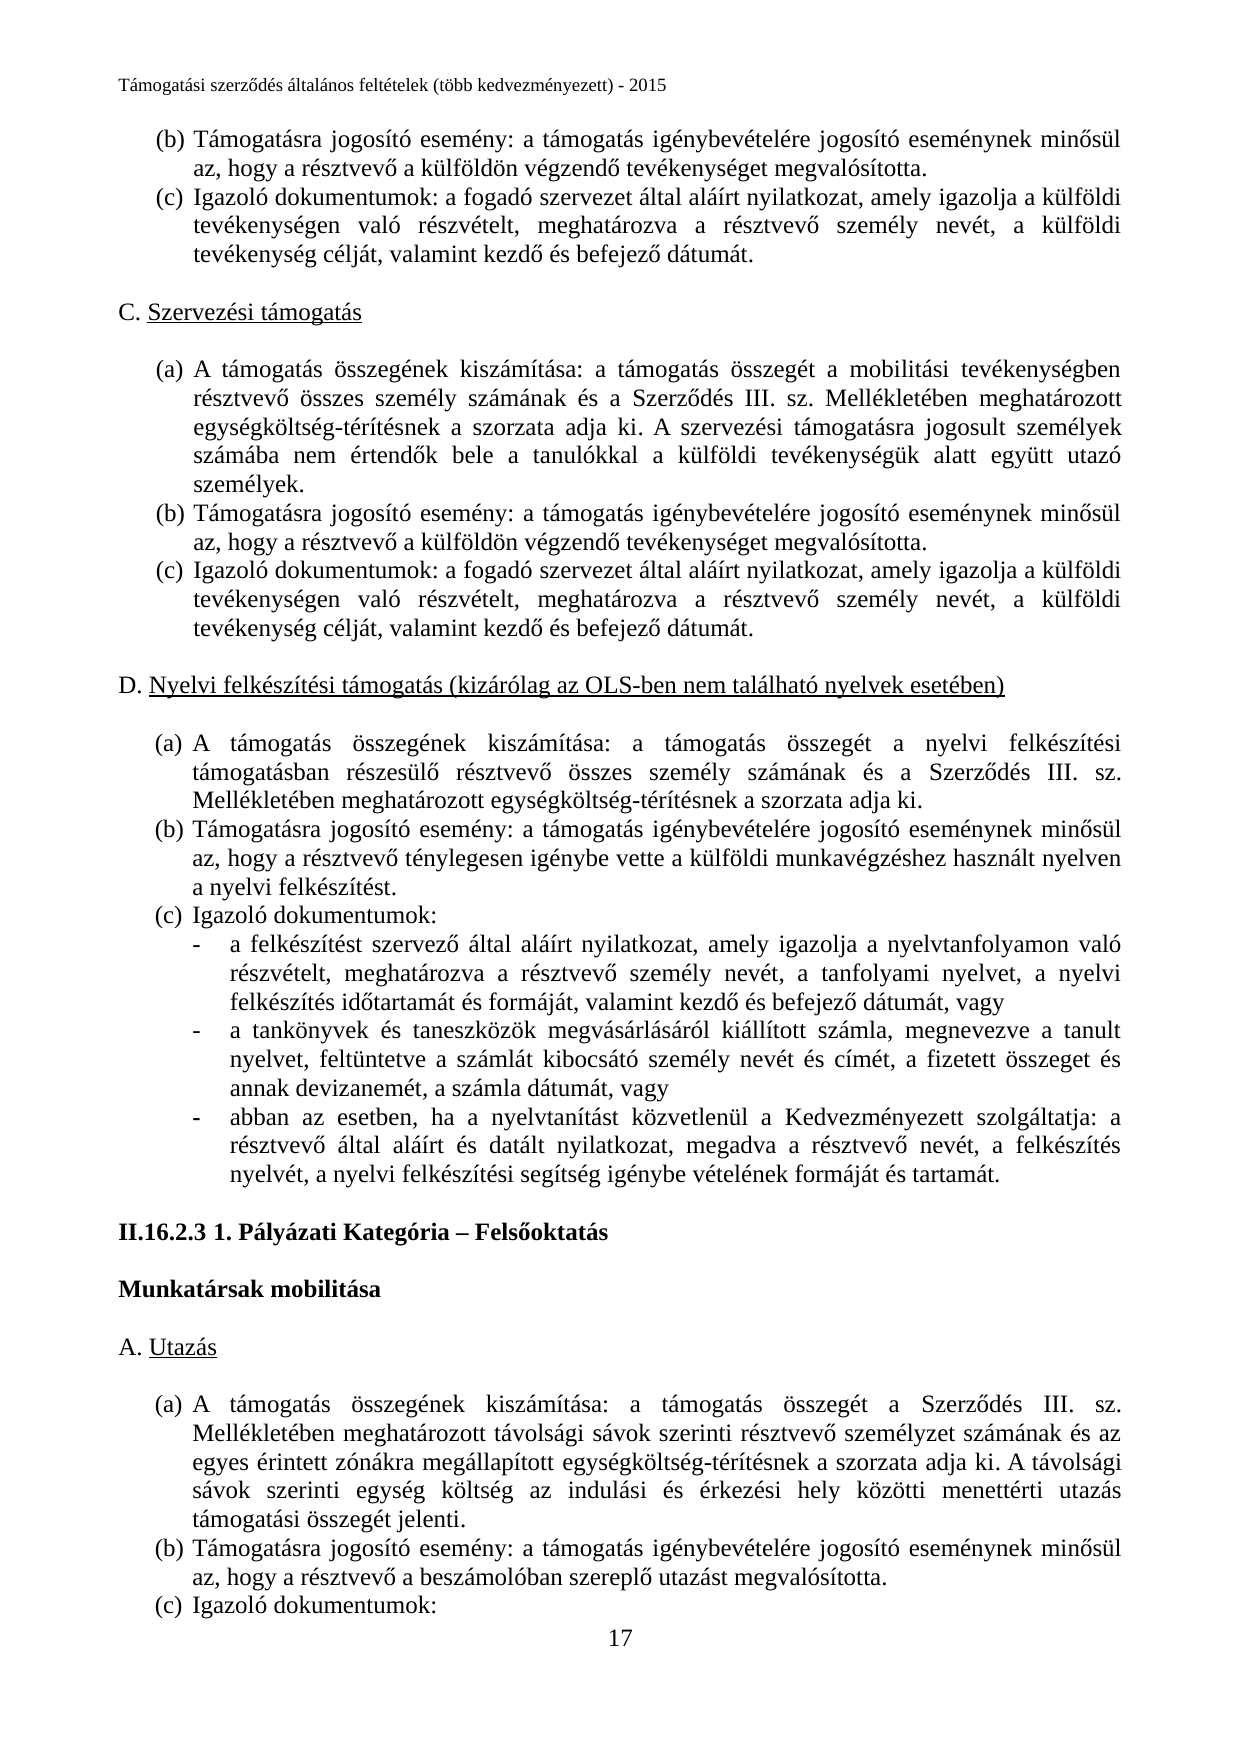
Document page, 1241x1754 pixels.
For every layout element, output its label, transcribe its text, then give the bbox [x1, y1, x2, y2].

list Igazoló dokumentumok: [154, 900, 1122, 929]
list Támogatásra jogosító esemény: a támogatás igénybevételére jogosító eseménynek minősül az, hogy a résztvevő a külföldön végzendő tevékenységet megvalósította. [156, 498, 1122, 555]
text A. Utazás [118, 1332, 1122, 1360]
text D. Nyelvi felkészítési támogatás (kizárólag az OLS-ben nem található nyelvek esetében) [118, 670, 1122, 699]
list abban az esetben, ha a nyelvtanítást közvetlenül a Kedvezményezett szolgáltatja: a résztvevő által aláírt és datált nyilatkozat, megadva a résztvevő nevét, a felkészítés nyelvét, a nyelvi felkészítési segítség igénybe vételének formáját és tartamát. [192, 1102, 1122, 1188]
list Igazoló dokumentumok: a fogadó szervezet által aláírt nyilatkozat, amely igazolja a külföldi tevékenységen való részvételt, meghatározva a résztvevő személy nevét, a külföldi tevékenység célját, valamint kezdő és befejező dátumát. [156, 555, 1122, 642]
text Munkatársak mobilitása [118, 1274, 1122, 1303]
list Támogatásra jogosító esemény: a támogatás igénybevételére jogosító eseménynek minősül az, hogy a résztvevő a külföldön végzendő tevékenységet megvalósította. [156, 124, 1122, 182]
list a felkészítést szervező által aláírt nyilatkozat, amely igazolja a nyelvtanfolyamon való részvételt, meghatározva a résztvevő személy nevét, a tanfolyami nyelvet, a nyelvi felkészítés időtartamát és formáját, valamint kezdő és befejező dátumát, vagy [192, 929, 1122, 1015]
list Támogatásra jogosító esemény: a támogatás igénybevételére jogosító eseménynek minősül az, hogy a résztvevő ténylegesen igénybe vette a külföldi munkavégzéshez használt nyelven a nyelvi felkészítést. [154, 814, 1122, 900]
list A támogatás összegének kiszámítása: a támogatás összegét a nyelvi felkészítési támogatásban részesülő résztvevő összes személy számának és a Szerződés III. sz. Mellékletében meghatározott egységköltség-térítésnek a szorzata adja ki. [154, 728, 1122, 814]
list A támogatás összegének kiszámítása: a támogatás összegét a Szerződés III. sz. Mellékletében meghatározott távolsági sávok szerinti résztvevő személyzet számának és az egyes érintett zónákra megállapított egységköltség-térítésnek a szorzata adja ki. A távolsági sávok szerinti egység költség az indulási és érkezési hely közötti menettérti utazás támogatási összegét jelenti. [154, 1389, 1122, 1533]
list a tankönyvek és taneszközök megvásárlásáról kiállított számla, megnevezve a tanult nyelvet, feltüntetve a számlát kibocsátó személy nevét és címét, a fizetett összeget és annak devizanemét, a számla dátumát, vagy [192, 1015, 1122, 1102]
list A támogatás összegének kiszámítása: a támogatás összegét a mobilitási tevékenységben résztvevő összes személy számának és a Szerződés III. sz. Mellékletében meghatározott egységköltség-térítésnek a szorzata adja ki. A szervezési támogatásra jogosult személyek számába nem értendők bele a tanulókkal a külföldi tevékenységük alatt együtt utazó személyek. [156, 354, 1122, 498]
text C. Szervezési támogatás [118, 297, 1122, 325]
list Igazoló dokumentumok: [154, 1590, 1122, 1619]
list Támogatásra jogosító esemény: a támogatás igénybevételére jogosító eseménynek minősül az, hogy a résztvevő a beszámolóban szereplő utazást megvalósította. [154, 1533, 1122, 1590]
list Igazoló dokumentumok: a fogadó szervezet által aláírt nyilatkozat, amely igazolja a külföldi tevékenységen való részvételt, meghatározva a résztvevő személy nevét, a külföldi tevékenység célját, valamint kezdő és befejező dátumát. [156, 182, 1122, 268]
text II.16.2.3 1. Pályázati Kategória – Felsőoktatás [118, 1217, 1122, 1245]
